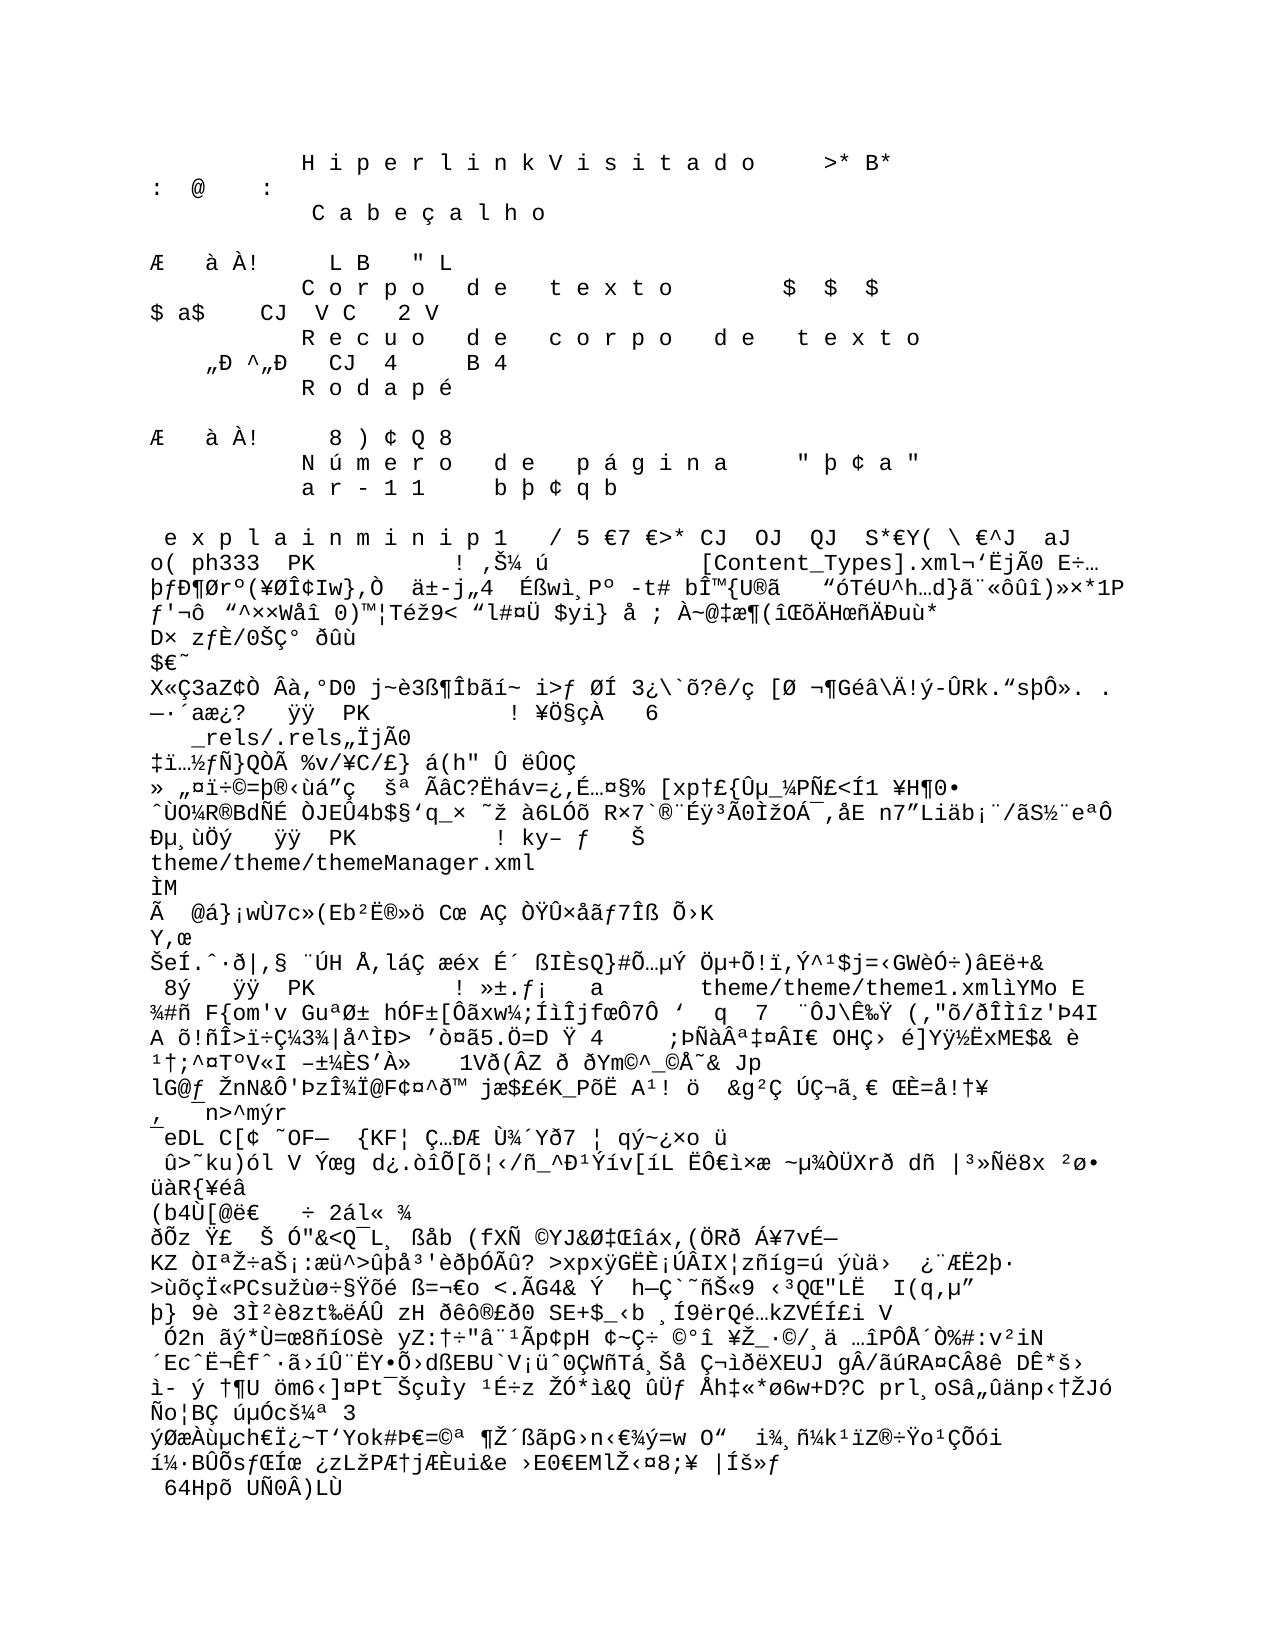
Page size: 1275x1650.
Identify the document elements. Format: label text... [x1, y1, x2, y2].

text Æ à À! 8 ) ¢ Q 8 [150, 425, 1125, 450]
text lG@ƒ ŽnN&Ô'ÞzÎ¾Ï@F¢¤^ð™ jæ$£éK_PõË A¹! ö &g²Ç ÚÇ¬ã¸€ ŒÈ=å!†¥‚ ¯n>^mýr [150, 1075, 1125, 1125]
text R e c u o d e c o r p o d e t e x t o [150, 325, 1125, 350]
text ŠeÍ.ˆ·ð|,§ ¨ÚH Å,láÇ æéx É´ ßIÈsQ}#Õ…­µÝ Öµ+Õ!ï,Ý^¹$j=‹GWèÓ÷)âEë+& [150, 950, 1125, 975]
text C a b e ç a l h o [150, 200, 1125, 225]
text : @ : [150, 175, 1125, 200]
text ðÕz Ÿ£ Š Ó"&<Q¯L¸ ßåb (fXÑ ©YJ&Ø‡Œîáx,(ÖRð Á¥7vÉ— KZ ÒIªŽ÷aŠ¡:æü^>ûþå³'èðþÓÃû? >xpxÿGËÈ¡ÚÂIX¦zñíg=ú ýùä› ¿¨ÆË2þ· >ùõçÏ«PCsužùø÷§Ÿõé ß=¬€o <.ÃG4& Ý h—Ç`˜ñŠ«9 ‹³QŒ"LË I(q‚µ” [150, 1225, 1125, 1300]
text Ã @á}¡wÙ7c»(Eb²Ë®»ö Cœ AÇ ÒŸÛ×åãƒ7Îß Õ›K [150, 900, 1125, 925]
text » „¤ï÷©=þ®‹ùá”ç šª ÃâC?Ëháv=¿‚É…¤§% [xp†£{Ûµ_¼PÑ£<Í1 ¥H¶0• ˆÙO¼R®BdÑÉ ÒJEÛ4b$§‘q_× ˜ž à6LÓõ R×7`®¨Éÿ³Ã0ÌžOÁ¯,åE n7”Liäb¡¨/ãS½¨eªÔ Ðµ¸ùÖý ÿÿ PK ! ky– ƒ Š theme/theme/themeManager.xml [150, 775, 1125, 875]
text a r - 1 1 b þ ¢ q b [150, 475, 1125, 500]
text 8ý ÿÿ PK ! »±.ƒ¡ a theme/theme/theme1.xmlìYMo E ¾#ñ F{om'v GuªØ± hÓF±[Ôãxw¼;ÍìÎjfœÔ7Ô ‘ q 7 ¨ÔJ\Ê‰Ÿ (‚"õ/ðÎÌîz'Þ4I A õ!ñÎ>ï÷Ç¼3¾|å^ÌÐ> ’ò¤ã5.Ö=D Ÿ 4 ;Þ­ÑàÂª‡¤ÂI€ OHÇ› é]Yÿ½ËxME$& è ¹†;^¤TºV«I –±¼ÈS’À» 1Vð(ÂZ ð ðYm©^_©Å˜& Jp [150, 975, 1125, 1075]
text Æ à À! L B " L [150, 250, 1125, 275]
text N ú m e r o d e p á g i n a " þ ¢ a " [150, 450, 1125, 475]
text $ a$ CJ V C 2 V [150, 300, 1125, 325]
text H i p e r l i n k V i s i t a d o >* B* [150, 150, 1125, 175]
text ¯eDL C[¢ ˜OF— {KF¦ Ç…ÐÆ Ù¾´Yð7 ¦ qý~¿×o ü [150, 1125, 1125, 1150]
text C o r p o d e t e x t o $ $ $ [150, 275, 1125, 300]
text ‡ï…½ƒÑ}QÒÃ %v/¥C/£} á(h" Û ëÛOÇ [150, 750, 1125, 775]
text R o d a p é [150, 375, 1125, 400]
text ýØæÀùµch€Ï¿~T‘Yok#Þ€=©ª ¶Ž´ßãpG›n‹€¾ý=w O“ i¾¸ñ¼k¹ïZ®÷Ÿo¹ÇÕói í¼·BÛÕsƒŒÍœ ¿zLžPÆ†jÆÈui&e ›E0€EMlŽ‹¤8;¥ |Íš»ƒ 64Hpõ UÑ0Â)LÙ [150, 1425, 1125, 1500]
text þ} 9è 3Ì²è8zt‰ëÁÛ zH ðêô®£ð0 SE+$_‹b ¸Í9ërQé…kZVÉÍ£i V Ó2n ãý*Ù=œ8ñíOSè yZ:†÷"â¨¹Ãp¢pH ¢~Ç÷ ©°î ¥Ž_·©/¸ä …îPÔÅ´Ò%#:v²iN´EcˆË¬Êfˆ·ã›íÛ¨ËY•Õ›dßEBU`V¡üˆ0ÇWñTá¸Šå Ç¬ìðëXEUJ gÂ/ãúRA¤CÂ8ê DÊ*š› ì- ý †¶U öm6‹]¤Pt¯ŠçuÌy ¹É÷z ŽÓ*ì&Q ûÜƒ Åh‡«*ø6w+D?C prl¸oSâ„ûänp‹†ŽJó Ño¦BÇ úµÓcš¼ª 3 [150, 1300, 1125, 1425]
text $€˜ X«Ç3aZ¢Ò Âà,°D0 j~è3ß¶Îbãí~ i>ƒ ØÍ 3¿\`õ?ê/ç [Ø ¬¶Géâ\Ä!ý-ÛRk.“sþÔ». .—·´aæ¿­? ÿÿ PK ! ¥Ö§çÀ 6 _rels/.rels„ÏjÃ0 [150, 650, 1125, 750]
text e x p l a i n m i n i p 1 / 5 €7 €>* CJ OJ QJ S*€Y( \ €^J aJ o( ph333 PK ! ‚Š¼ ú [Content_Types].xml¬‘ËjÃ0 E÷…þƒÐ¶Ørº(¥ØÎ¢Iw},Ò ä±-j„4 Éßwì¸Pº -t# bÎ™{U®ã “óTéU^h…d}ã¨«ôûî)»×*1P ƒ'¬ô “^××Wåî 0)™¦Též9< “l#¤Ü $yi} å ; À~@‡æ¶(îŒõÄHœñÄÐuù* D× zƒÈ/0ŠÇ° ðûù [150, 525, 1125, 650]
text Y,œ [150, 925, 1125, 950]
text (b4Ù[@ë€ ÷ 2ál« ¾ [150, 1200, 1125, 1225]
text ÌM [150, 875, 1125, 900]
text „Ð ^„Ð CJ 4 B 4 [150, 350, 1125, 375]
text û>˜ku)ól V Ýœg d¿.òîÕ[õ¦‹/ñ_^Ð¹Ýív[íL ËÔ€ì×æ ~µ¾ÒÜXrð dñ­ |³»Ñë­8x ²ø• üàR{¥éâ [150, 1150, 1125, 1200]
